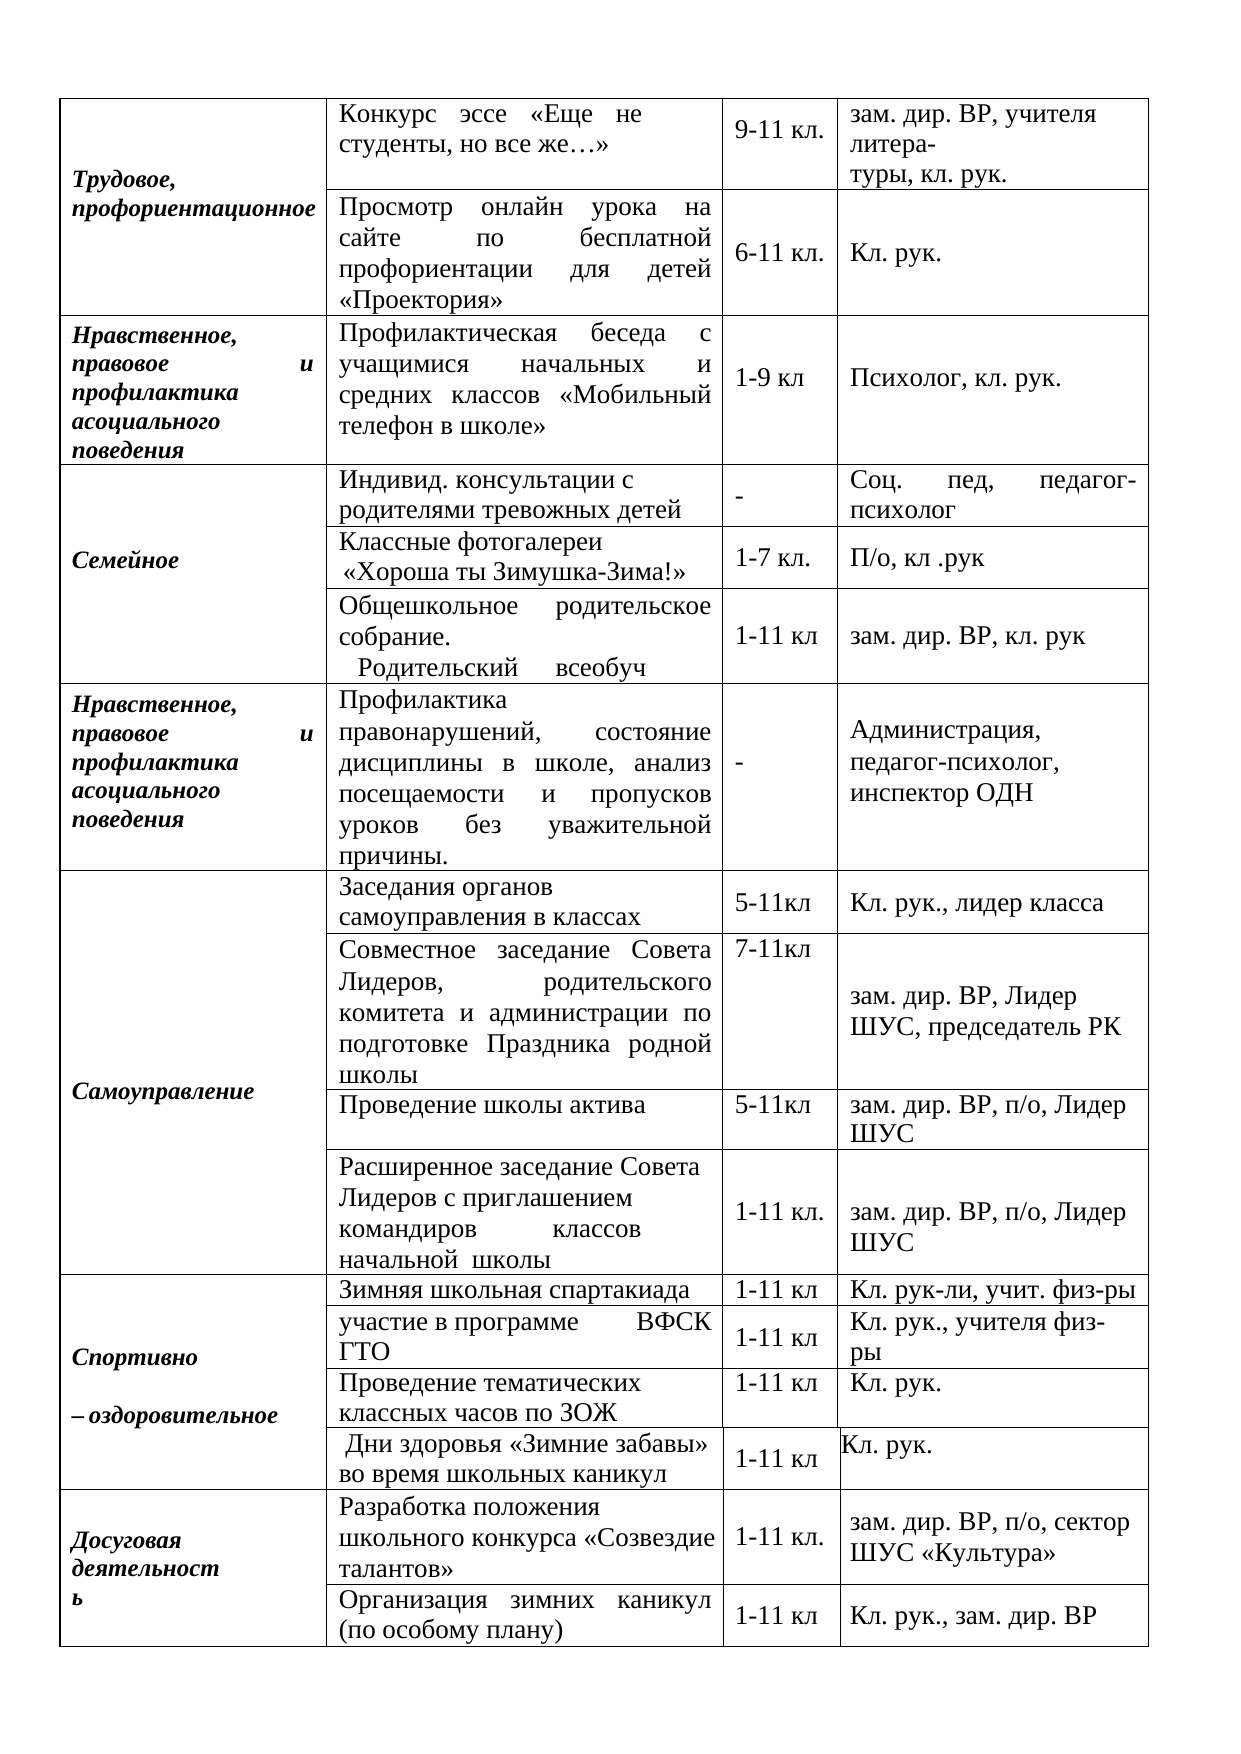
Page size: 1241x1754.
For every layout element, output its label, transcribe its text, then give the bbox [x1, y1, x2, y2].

table_cell 1-11 кл [724, 1585, 840, 1646]
table_cell зам. дир. ВР, кл. рук [838, 589, 1148, 682]
table_cell Разработка положения школьного конкурса «Созвездие талантов» [327, 1490, 723, 1584]
table_cell Расширенное заседание Совета Лидеров с приглашением командиров классов начальной школы [327, 1150, 722, 1274]
table_cell 1-7 кл. [723, 527, 837, 588]
table_cell П/о, кл .рук [838, 527, 1148, 588]
table_cell Профилактика правонарушений, состояние дисциплины в школе, анализ посещаемости и пропусков уроков без уважительной причины. [327, 684, 722, 870]
table_cell Кл. рук. [838, 1369, 1148, 1427]
table_cell Кл. рук. [841, 1428, 1148, 1489]
table_cell 1-11 кл. [724, 1490, 840, 1584]
table_cell Самоуправление [61, 871, 326, 1274]
table_cell Заседания органов самоуправления в классах [327, 871, 722, 933]
table_cell 9-11 кл. [723, 99, 837, 189]
table_cell Общешкольное родительское собрание. Родительский всеобуч [327, 589, 722, 682]
table_cell Спортивно – оздоровительное [61, 1275, 326, 1489]
table_cell Нравственное, правовое и профилактика асоциального поведения [61, 316, 326, 463]
table_cell Организация зимних каникул (по особому плану) [327, 1585, 723, 1646]
table_cell Психолог, кл. рук. [838, 316, 1148, 463]
table_cell 5-11кл [723, 1090, 837, 1149]
table_cell Администрация, педагог-психолог, инспектор ОДН [838, 684, 1148, 870]
table_cell 1-11 кл. [723, 1150, 837, 1274]
table_cell Проведение тематических классных часов по ЗОЖ [327, 1369, 722, 1427]
table_cell Досуговая деятельность [61, 1490, 326, 1646]
table_cell участие в программе ВФСК ГТО [327, 1306, 722, 1367]
table_cell Кл. рук-ли, учит. физ-ры [838, 1275, 1148, 1305]
table_cell Кл. рук., зам. дир. ВР [841, 1585, 1148, 1646]
table_cell 1-9 кл [723, 316, 837, 463]
table_cell Классные фотогалереи «Хороша ты Зимушка-Зима!» [327, 527, 722, 588]
table_cell 1-11 кл [724, 1428, 840, 1489]
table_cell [61, 99, 326, 314]
table_cell Дни здоровья «Зимние забавы» во время школьных каникул [327, 1428, 723, 1489]
table_cell Семейное [61, 465, 326, 682]
table_cell 1-11 кл [723, 1306, 837, 1367]
table_cell Кл. рук., учителя физ- ры [838, 1306, 1148, 1367]
table_cell Кл. рук., лидер класса [838, 871, 1148, 933]
table_cell Кл. рук. [838, 190, 1148, 314]
table_cell 6-11 кл. [723, 190, 837, 314]
table_cell Просмотр онлайн урока на сайте по бесплатной профориентации для детей «Проектория» [327, 190, 722, 314]
table_cell 7-11кл [723, 934, 837, 1089]
table_cell зам. дир. ВР, п/о, Лидер ШУС [838, 1150, 1148, 1274]
table_cell 5-11кл [723, 871, 837, 933]
table_cell Профилактическая беседа с учащимися начальных и средних классов «Мобильный телефон в школе» [327, 316, 722, 463]
table_cell зам. дир. ВР, учителя литера- туры, кл. рук. [838, 99, 1148, 189]
table_cell 1-11 кл [723, 1369, 837, 1427]
table_cell зам. дир. ВР, Лидер ШУС, председатель РК [838, 934, 1148, 1089]
table_cell Зимняя школьная спартакиада [327, 1275, 722, 1305]
table_cell 1-11 кл [723, 1275, 837, 1305]
table_cell 1-11 кл [723, 589, 837, 682]
table_cell - [723, 465, 837, 526]
table_cell Конкурс эссе «Еще не студенты, но все же…» [327, 99, 722, 189]
table_cell Проведение школы актива [327, 1090, 722, 1149]
table_cell Нравственное, правовое и профилактика асоциального поведения [61, 684, 326, 870]
table_cell Соц. пед, педагог- психолог [838, 465, 1148, 526]
table_cell Совместное заседание Совета Лидеров, родительского комитета и администрации по подготовке Праздника родной школы [327, 934, 722, 1089]
table_cell - [723, 684, 837, 870]
table_cell зам. дир. ВР, п/о, сектор ШУС «Культура» [841, 1490, 1148, 1584]
table_cell Индивид. консультации с родителями тревожных детей [327, 465, 722, 526]
table_cell зам. дир. ВР, п/о, Лидер ШУС [838, 1090, 1148, 1149]
